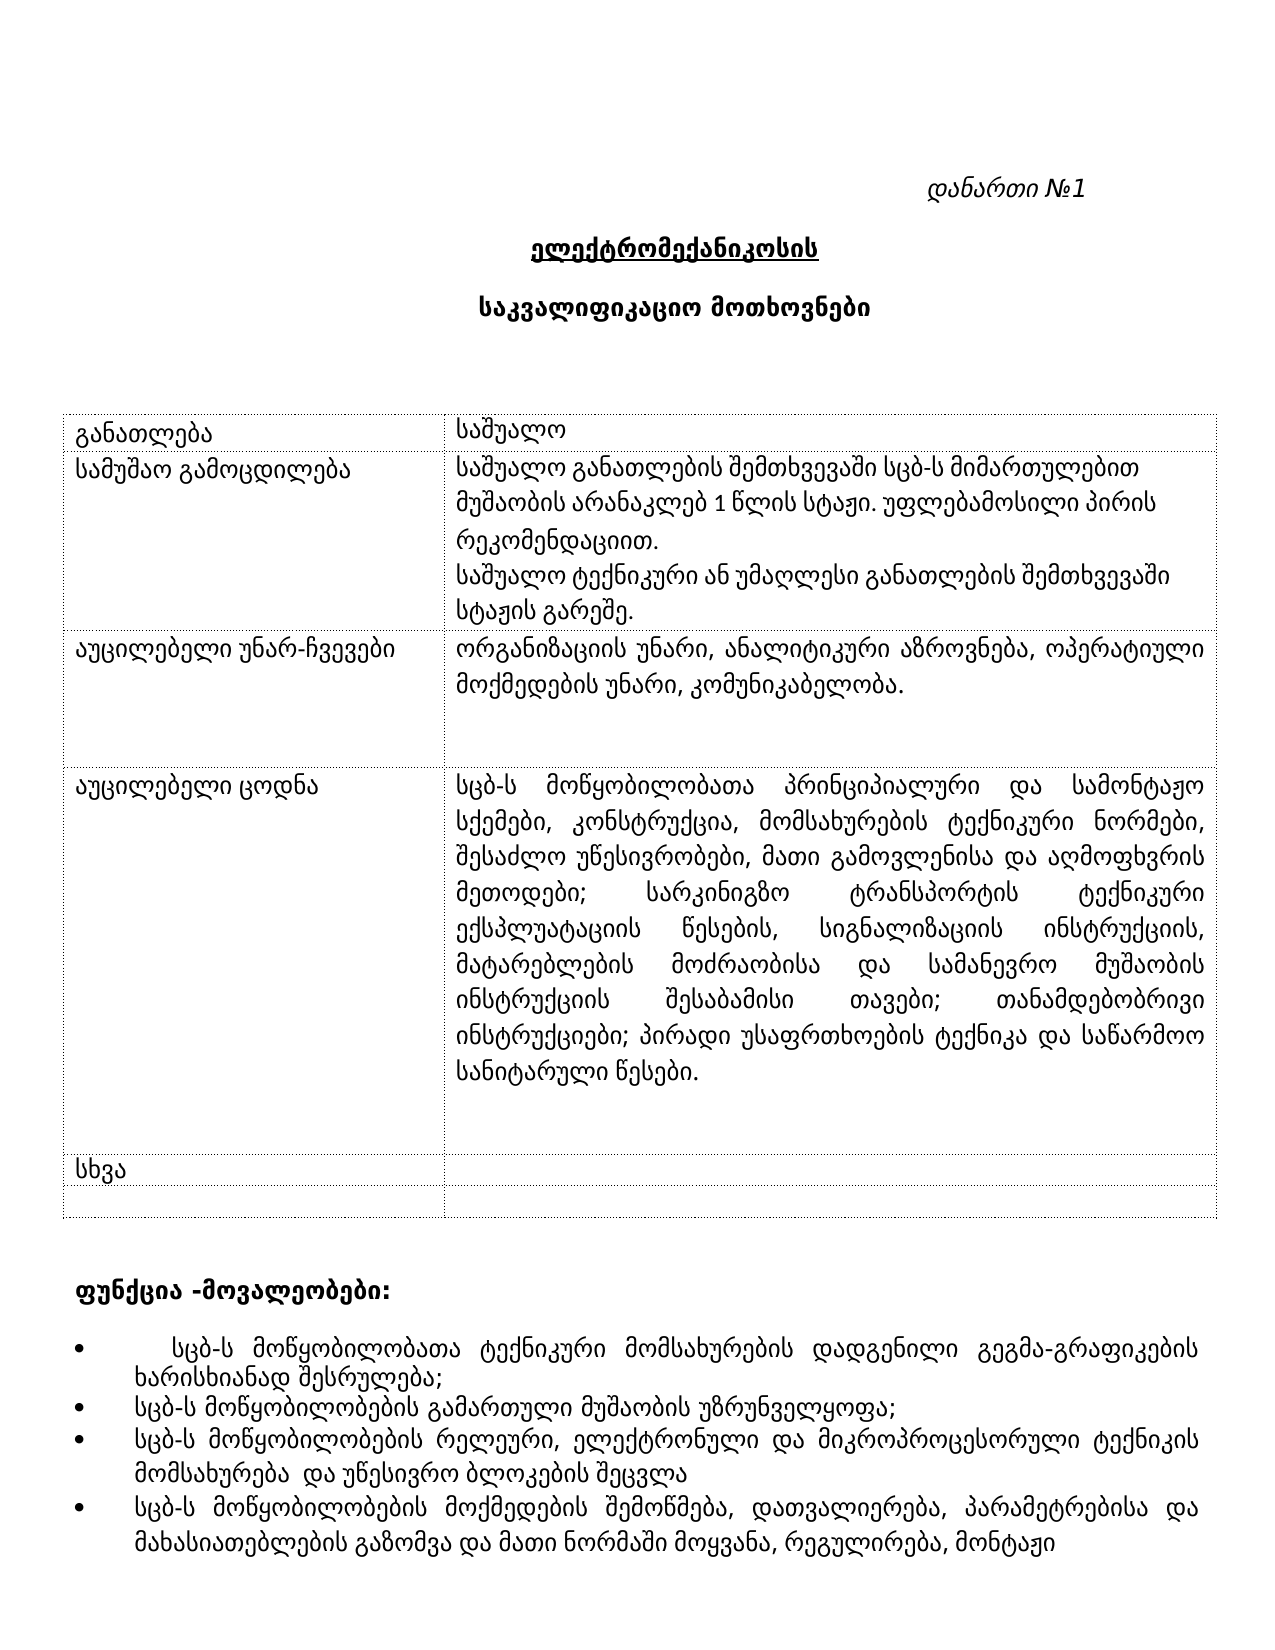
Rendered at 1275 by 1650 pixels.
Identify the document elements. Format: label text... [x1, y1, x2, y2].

table_cell [444, 1154, 1216, 1185]
table_cell სხვა [64, 1154, 444, 1185]
list სცბ-ს მოწყობილობების მოქმედების შემოწმება, დათვალიერება, პარამეტრებისა და მახასიათებლების გაზომვა და მათი ნორმაში მოყვანა, რეგულირება, მონტაჟი [75, 1490, 1200, 1558]
table_cell სამუშაო გამოცდილება [64, 451, 444, 629]
text ელექტრომექანიკოსის [75, 234, 1200, 263]
table_cell საშუალო განათლების შემთხვევაში სცბ-ს მიმართულებით მუშაობის არანაკლებ 1 წლის სტაჟი. უფლებამოსილი პირის რეკომენდაციით. საშუალო ტექნიკური ან უმაღლესი განათლების შემთხვევაში სტაჟის გარეშე. [444, 451, 1216, 629]
list სცბ-ს მოწყობილობათა ტექნიკური მომსახურების დადგენილი გეგმა-გრაფიკების ხარისხიანად შესრულება; [75, 1334, 1200, 1393]
table_header საშუალო [444, 414, 1216, 451]
table_cell აუცილებელი ცოდნა [64, 767, 444, 1154]
list სცბ-ს მოწყობილობების გამართული მუშაობის უზრუნველყოფა; [75, 1393, 1200, 1422]
table_cell ორგანიზაციის უნარი, ანალიტიკური აზროვნება, ოპერატიული მოქმედების უნარი, კომუნიკაბელობა. [444, 630, 1216, 767]
text საკვალიფიკაციო მოთხოვნები [75, 293, 1200, 322]
text ფუნქცია -მოვალეობები: [75, 1276, 1200, 1305]
text დანართი №1 [75, 75, 1200, 205]
table_cell [444, 1185, 1216, 1217]
table_cell აუცილებელი უნარ-ჩვევები [64, 630, 444, 767]
list სცბ-ს მოწყობილობების რელეური, ელექტრონული და მიკროპროცესორული ტექნიკის მომსახურება და უწესივრო ბლოკების შეცვლა [75, 1422, 1200, 1490]
table_cell სცბ-ს მოწყობილობათა პრინციპიალური და სამონტაჟო სქემები, კონსტრუქცია, მომსახურების ტექნიკური ნორმები, შესაძლო უწესივრობები, მათი გამოვლენისა და აღმოფხვრის მეთოდები; სარკინიგზო ტრანსპორტის ტექნიკური ექსპლუატაციის წესების, სიგნალიზაციის ინსტრუქციის, მატარებლების მოძრაობისა და სამანევრო მუშაობის ინსტრუქციის შესაბამისი თავები; თანამდებობრივი ინსტრუქციები; პირადი უსაფრთხოების ტექნიკა და საწარმოო სანიტარული წესები. [444, 767, 1216, 1154]
table_cell [64, 1185, 444, 1217]
table_header განათლება [64, 414, 444, 451]
